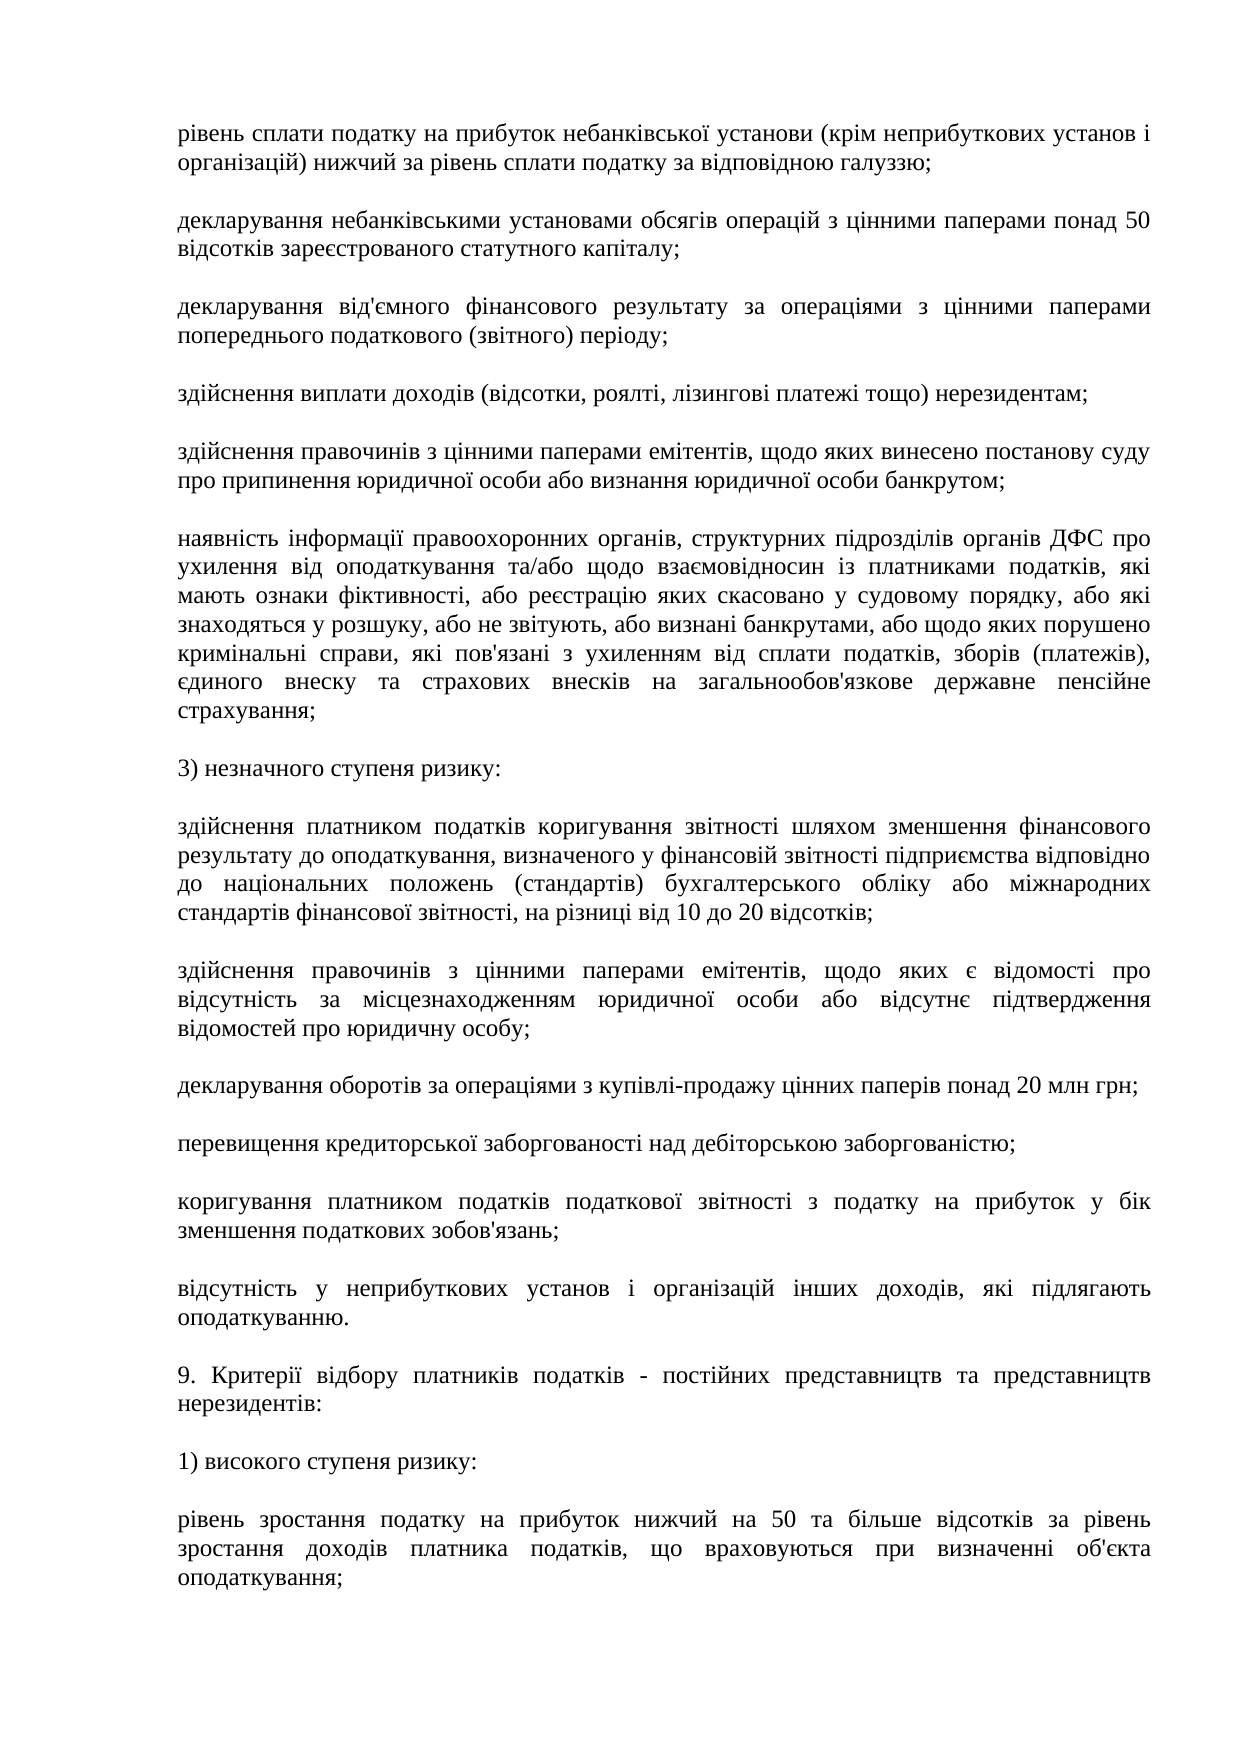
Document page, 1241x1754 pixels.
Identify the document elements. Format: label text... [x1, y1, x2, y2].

text 1) високого ступеня ризику: [177, 1446, 1152, 1475]
text відсутність у неприбуткових установ і організацій інших доходів, які підлягають оподаткуванню. [177, 1273, 1152, 1331]
text декларування від'ємного фінансового результату за операціями з цінними паперами попереднього податкового (звітного) періоду; [177, 291, 1152, 349]
text рівень сплати податку на прибуток небанківської установи (крім неприбуткових установ і організацій) нижчий за рівень сплати податку за відповідною галуззю; [177, 118, 1152, 176]
text здійснення правочинів з цінними паперами емітентів, щодо яких є відомості про відсутність за місцезнаходженням юридичної особи або відсутнє підтвердження відомостей про юридичну особу; [177, 955, 1152, 1041]
text наявність інформації правоохоронних органів, структурних підрозділів органів ДФС про ухилення від оподаткування та/або щодо взаємовідносин із платниками податків, які мають ознаки фіктивності, або реєстрацію яких скасовано у судовому порядку, або які знаходяться у розшуку, або не звітують, або визнані банкрутами, або щодо яких порушено кримінальні справи, які пов'язані з ухиленням від сплати податків, зборів (платежів), єдиного внеску та страхових внесків на загальнообов'язкове державне пенсійне страхування; [177, 523, 1152, 724]
text декларування оборотів за операціями з купівлі-продажу цінних паперів понад 20 млн грн; [177, 1071, 1152, 1099]
text рівень зростання податку на прибуток нижчий на 50 та більше відсотків за рівень зростання доходів платника податків, що враховуються при визначенні об'єкта оподаткування; [177, 1504, 1152, 1591]
text 3) незначного ступеня ризику: [177, 753, 1152, 782]
text здійснення правочинів з цінними паперами емітентів, щодо яких винесено постанову суду про припинення юридичної особи або визнання юридичної особи банкрутом; [177, 436, 1152, 493]
text 9. Критерії відбору платників податків - постійних представництв та представництв нерезидентів: [177, 1360, 1152, 1417]
text коригування платником податків податкової звітності з податку на прибуток у бік зменшення податкових зобов'язань; [177, 1186, 1152, 1244]
text перевищення кредиторської заборгованості над дебіторською заборгованістю; [177, 1128, 1152, 1157]
text здійснення платником податків коригування звітності шляхом зменшення фінансового результату до оподаткування, визначеного у фінансовій звітності підприємства відповідно до національних положень (стандартів) бухгалтерського обліку або міжнародних стандартів фінансової звітності, на різниці від 10 до 20 відсотків; [177, 811, 1152, 926]
text здійснення виплати доходів (відсотки, роялті, лізингові платежі тощо) нерезидентам; [177, 378, 1152, 407]
text декларування небанківськими установами обсягів операцій з цінними паперами понад 50 відсотків зареєстрованого статутного капіталу; [177, 205, 1152, 262]
